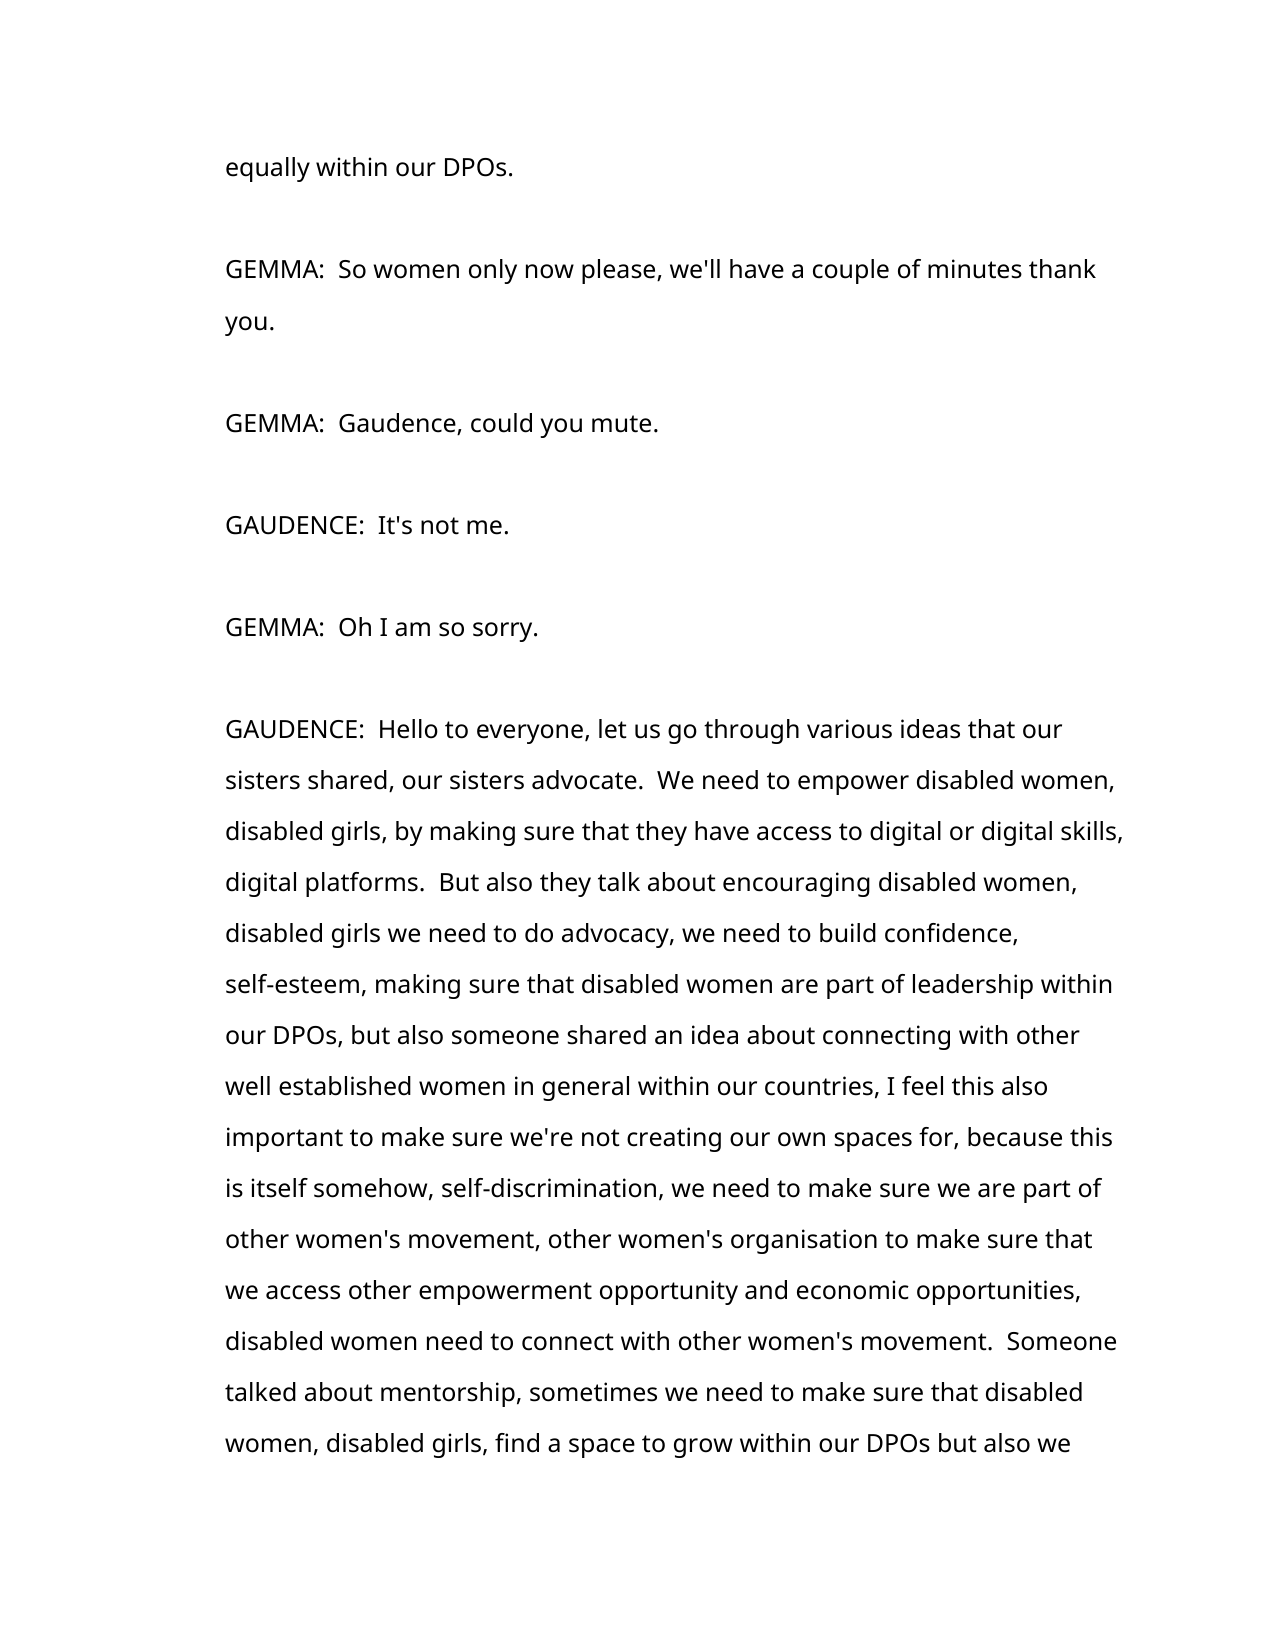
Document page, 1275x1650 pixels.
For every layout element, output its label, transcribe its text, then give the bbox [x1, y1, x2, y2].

text GAUDENCE: It's not me. [225, 507, 1125, 541]
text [225, 711, 1125, 1460]
text GEMMA: Oh I am so sorry. [225, 609, 1125, 643]
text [225, 150, 1125, 184]
text GEMMA: Gaudence, could you mute. [225, 405, 1125, 439]
text GEMMA: So women only now please, we'll have a couple of minutes thank you. [225, 252, 1125, 337]
